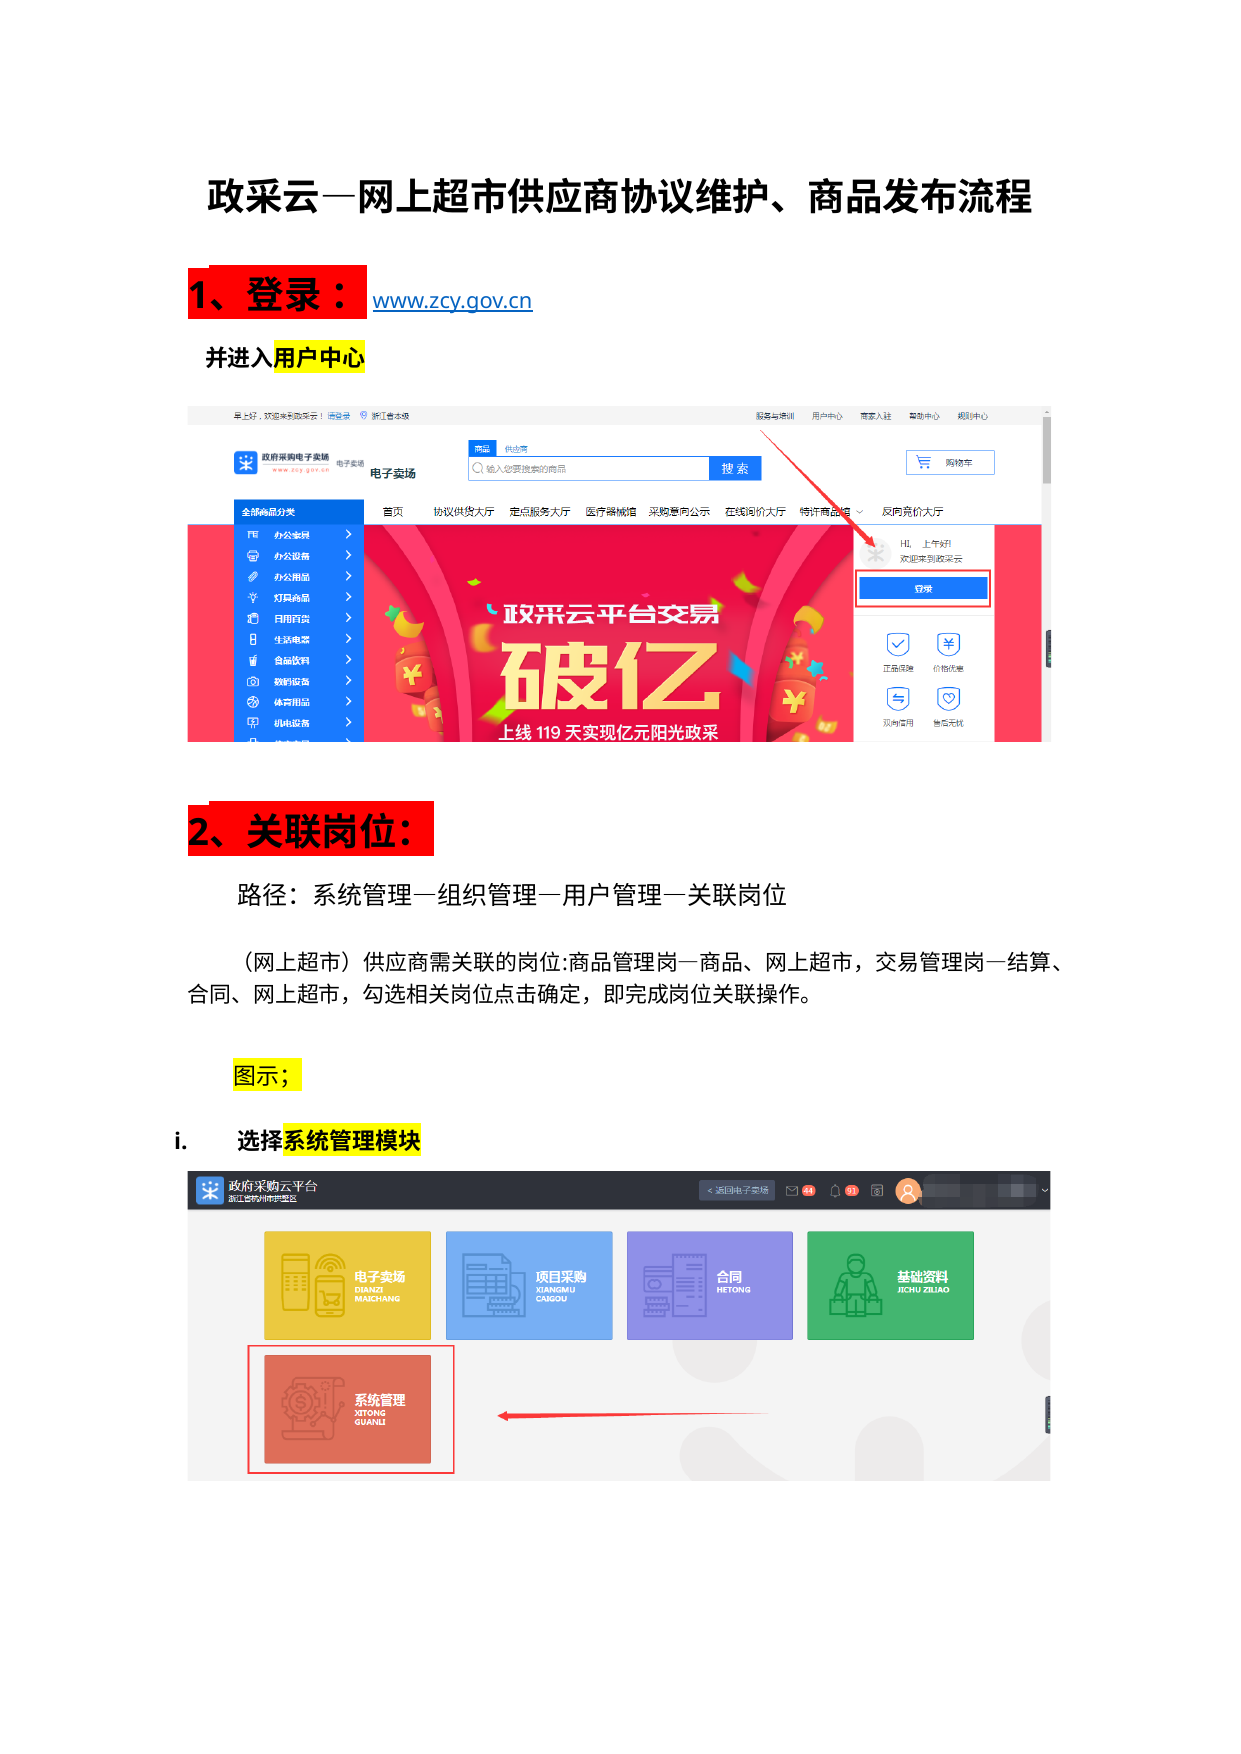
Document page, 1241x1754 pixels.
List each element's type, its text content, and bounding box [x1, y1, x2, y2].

text 并进入用户中心 [187, 324, 1053, 389]
text 1、登录 ： www.zcy.gov.cn [187, 259, 1053, 324]
text 路径：系统管理—组织管理—用户管理—关联岗位 [187, 861, 1053, 926]
text 政采云—网上超市供应商协议维护、商品发布流程 [187, 162, 1053, 227]
list 选择系统管理模块 [187, 1107, 1053, 1172]
text 图示； [187, 1042, 1053, 1107]
picture [187, 406, 1052, 742]
text 2、关联岗位： [187, 796, 1053, 861]
text （网上超市）供应商需关联的岗位:商品管理岗—商品、网上超市，交易管理岗—结算、合同、网上超市，勾选相关岗位点击确定，即完成岗位关联操作。 [187, 944, 1053, 1009]
picture [187, 1171, 1051, 1481]
